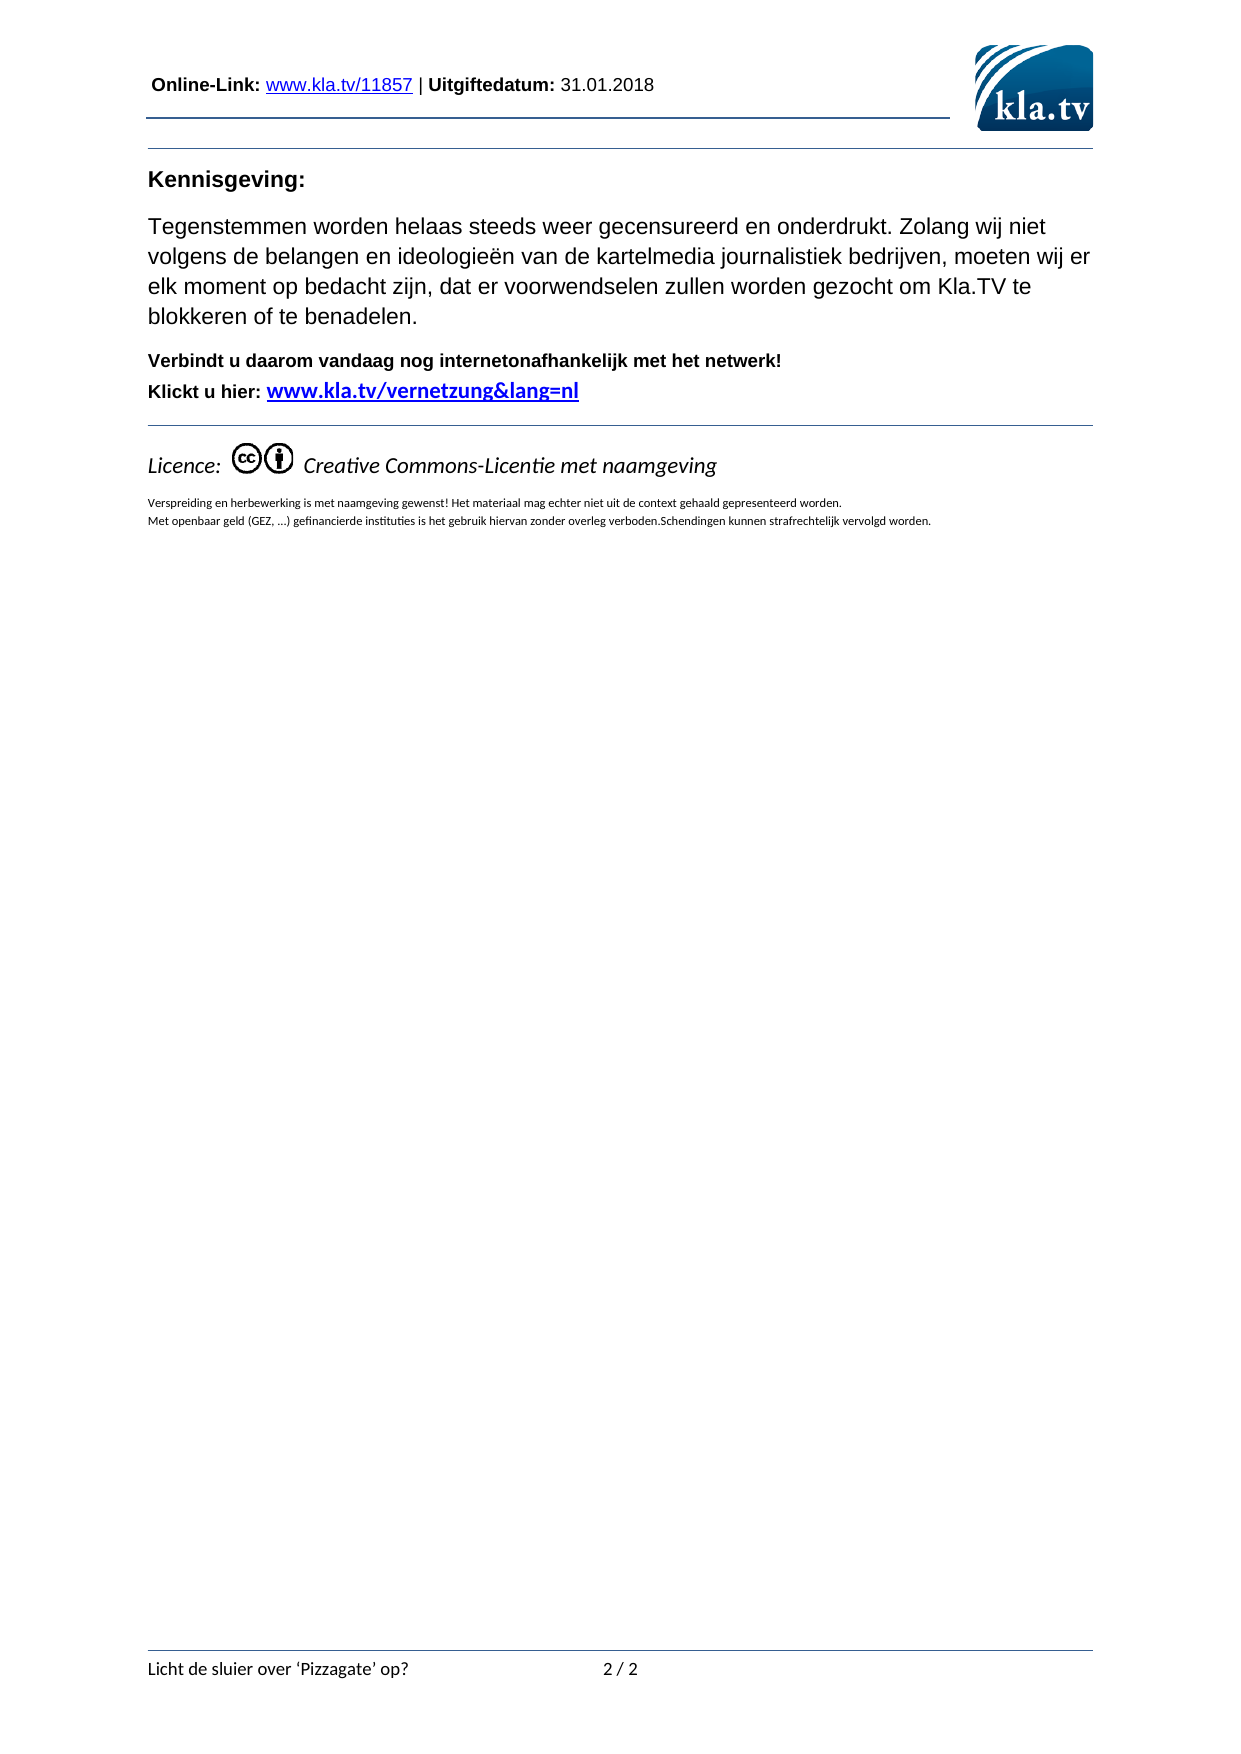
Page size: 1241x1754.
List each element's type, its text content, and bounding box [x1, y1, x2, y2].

text Kennisgeving: [148, 149, 1093, 192]
text Licence: Creative Commons-Licentie met naamgeving [148, 426, 1093, 479]
text Verspreiding en herbewerking is met naamgeving gewenst! Het materiaal mag echter niet uit de context gehaald gepresenteerd worden. Met openbaar geld (GEZ, ...) gefinancierde instituties is het gebruik hiervan zonder overleg verboden.Schendingen kunnen strafrechtelijk vervolgd worden. [148, 496, 1093, 528]
text Verbindt u daarom vandaag nog internetonafhankelijk met het netwerk! Klickt u hier: www.kla.tv/vernetzung&lang=nl [148, 350, 1093, 404]
text Tegenstemmen worden helaas steeds weer gecensureerd en onderdrukt. Zolang wij niet volgens de belangen en ideologieën van de kartelmedia journalistiek bedrijven, moeten wij er elk moment op bedacht zijn, dat er voorwendselen zullen worden gezocht om Kla.TV te blokkeren of te benadelen. [148, 213, 1093, 330]
